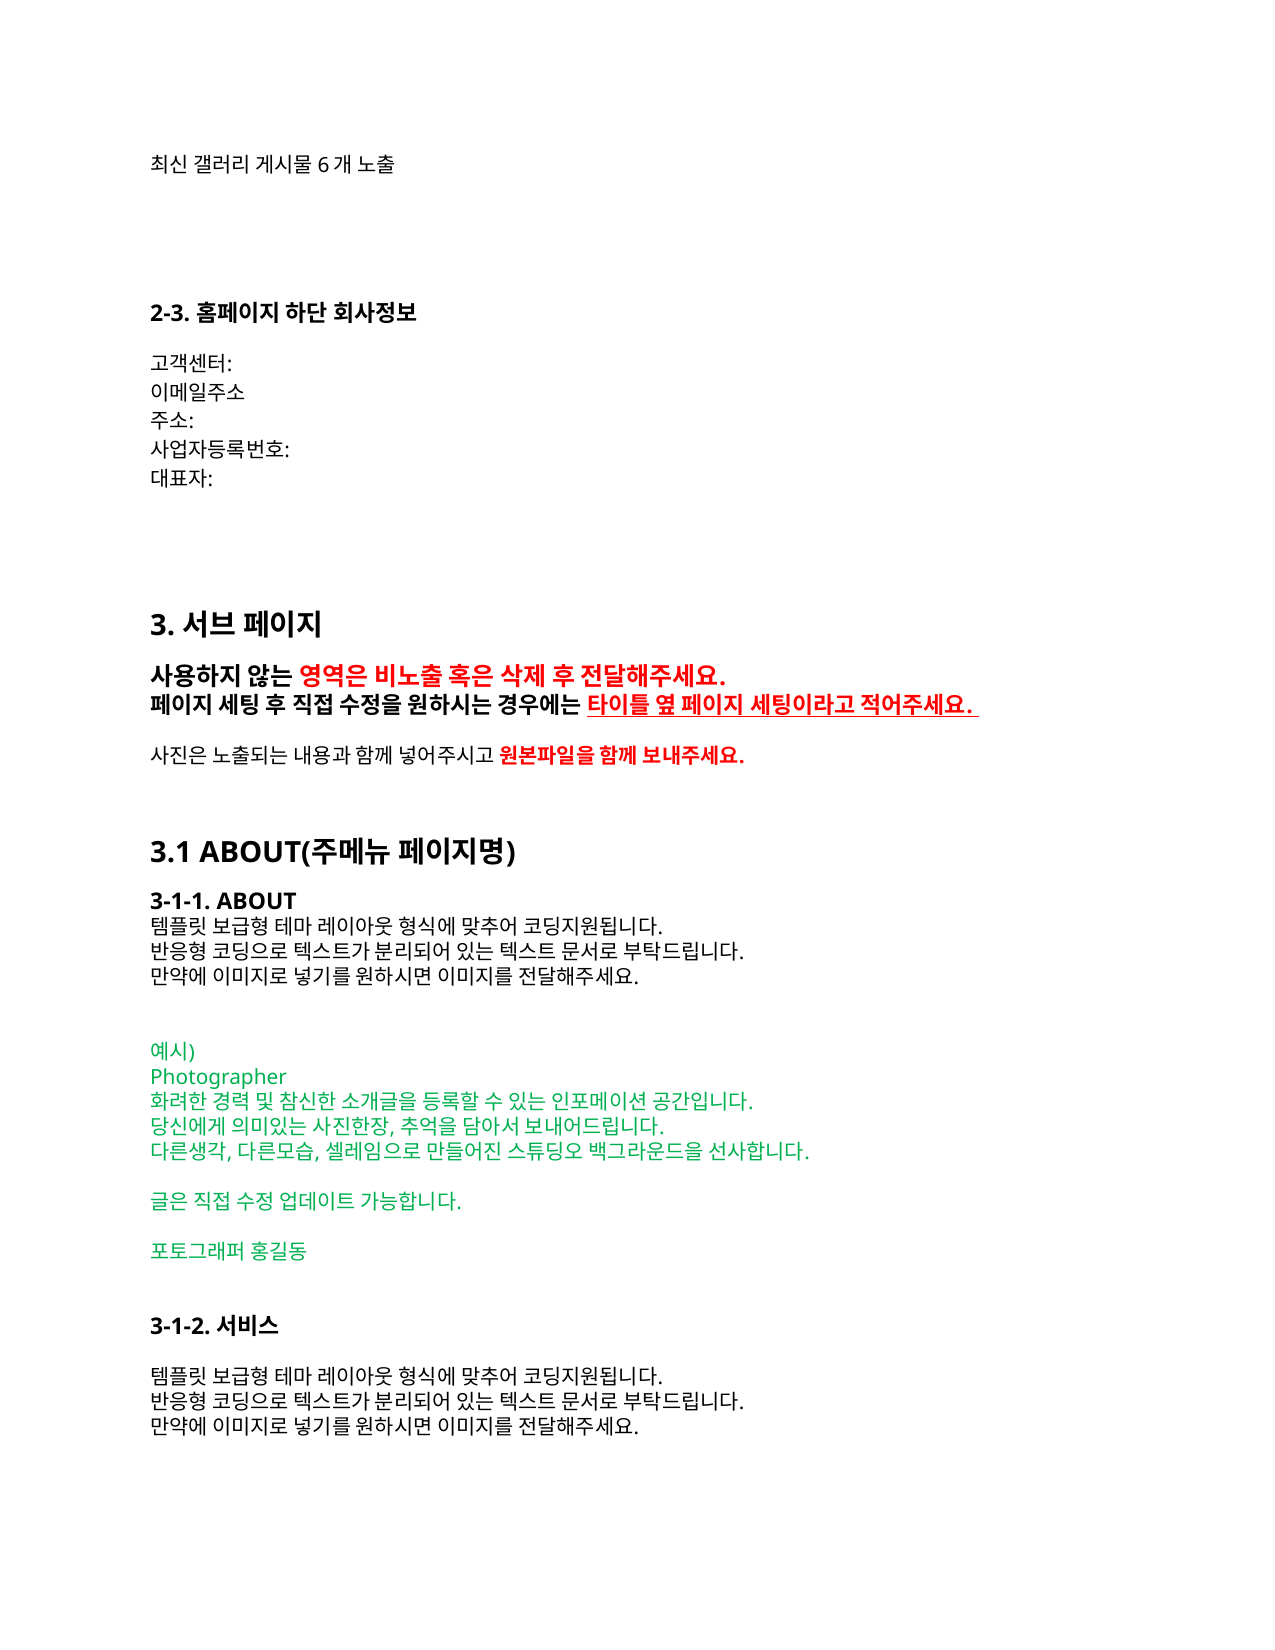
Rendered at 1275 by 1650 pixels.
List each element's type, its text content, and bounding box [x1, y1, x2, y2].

text 3-1-1. ABOUT [150, 889, 1125, 914]
text 화려한 경력 및 참신한 소개글을 등록할 수 있는 인포메이션 공간입니다. [150, 1089, 1125, 1114]
text 사용하지 않는 영역은 비노출 혹은 삭제 후 전달해주세요. 페이지 세팅 후 직접 수정을 원하시는 경우에는 타이틀 옆 페이지 세팅이라고 적어주세요. [150, 662, 1125, 719]
text 3.1 ABOUT(주메뉴 페이지명) [150, 839, 1125, 868]
text 다른생각, 다른모습, 셀레임으로 만들어진 스튜딩오 백그라운드을 선사합니다. [150, 1139, 1125, 1164]
text 당신에게 의미있는 사진한장, 추억을 담아서 보내어드립니다. [150, 1114, 1125, 1139]
text 만약에 이미지로 넣기를 원하시면 이미지를 전달해주세요. [150, 964, 1125, 989]
text 최신 갤러리 게시물 6개 노출 [150, 150, 1125, 179]
text 고객센터: 이메일주소 주소: 사업자등록번호: 대표자: [150, 348, 1125, 492]
text 템플릿 보급형 테마 레이아웃 형식에 맞추어 코딩지원됩니다. [150, 914, 1125, 939]
text 사진은 노출되는 내용과 함께 넣어주시고 원본파일을 함께 보내주세요. [150, 740, 1125, 769]
text 3. 서브 페이지 [150, 612, 1125, 641]
text 반응형 코딩으로 텍스트가 분리되어 있는 텍스트 문서로 부탁드립니다. [150, 939, 1125, 964]
text 반응형 코딩으로 텍스트가 분리되어 있는 텍스트 문서로 부탁드립니다. [150, 1389, 1125, 1414]
text Photographer [150, 1064, 1125, 1089]
text 3-1-2. 서비스 [150, 1314, 1125, 1339]
text 포토그래퍼 홍길동 [150, 1239, 1125, 1264]
text 만약에 이미지로 넣기를 원하시면 이미지를 전달해주세요. [150, 1414, 1125, 1439]
text 예시) [150, 1039, 1125, 1064]
text 2-3. 홈페이지 하단 회사정보 [150, 299, 1125, 327]
text 템플릿 보급형 테마 레이아웃 형식에 맞추어 코딩지원됩니다. [150, 1364, 1125, 1389]
text 글은 직접 수정 업데이트 가능합니다. [150, 1189, 1125, 1214]
